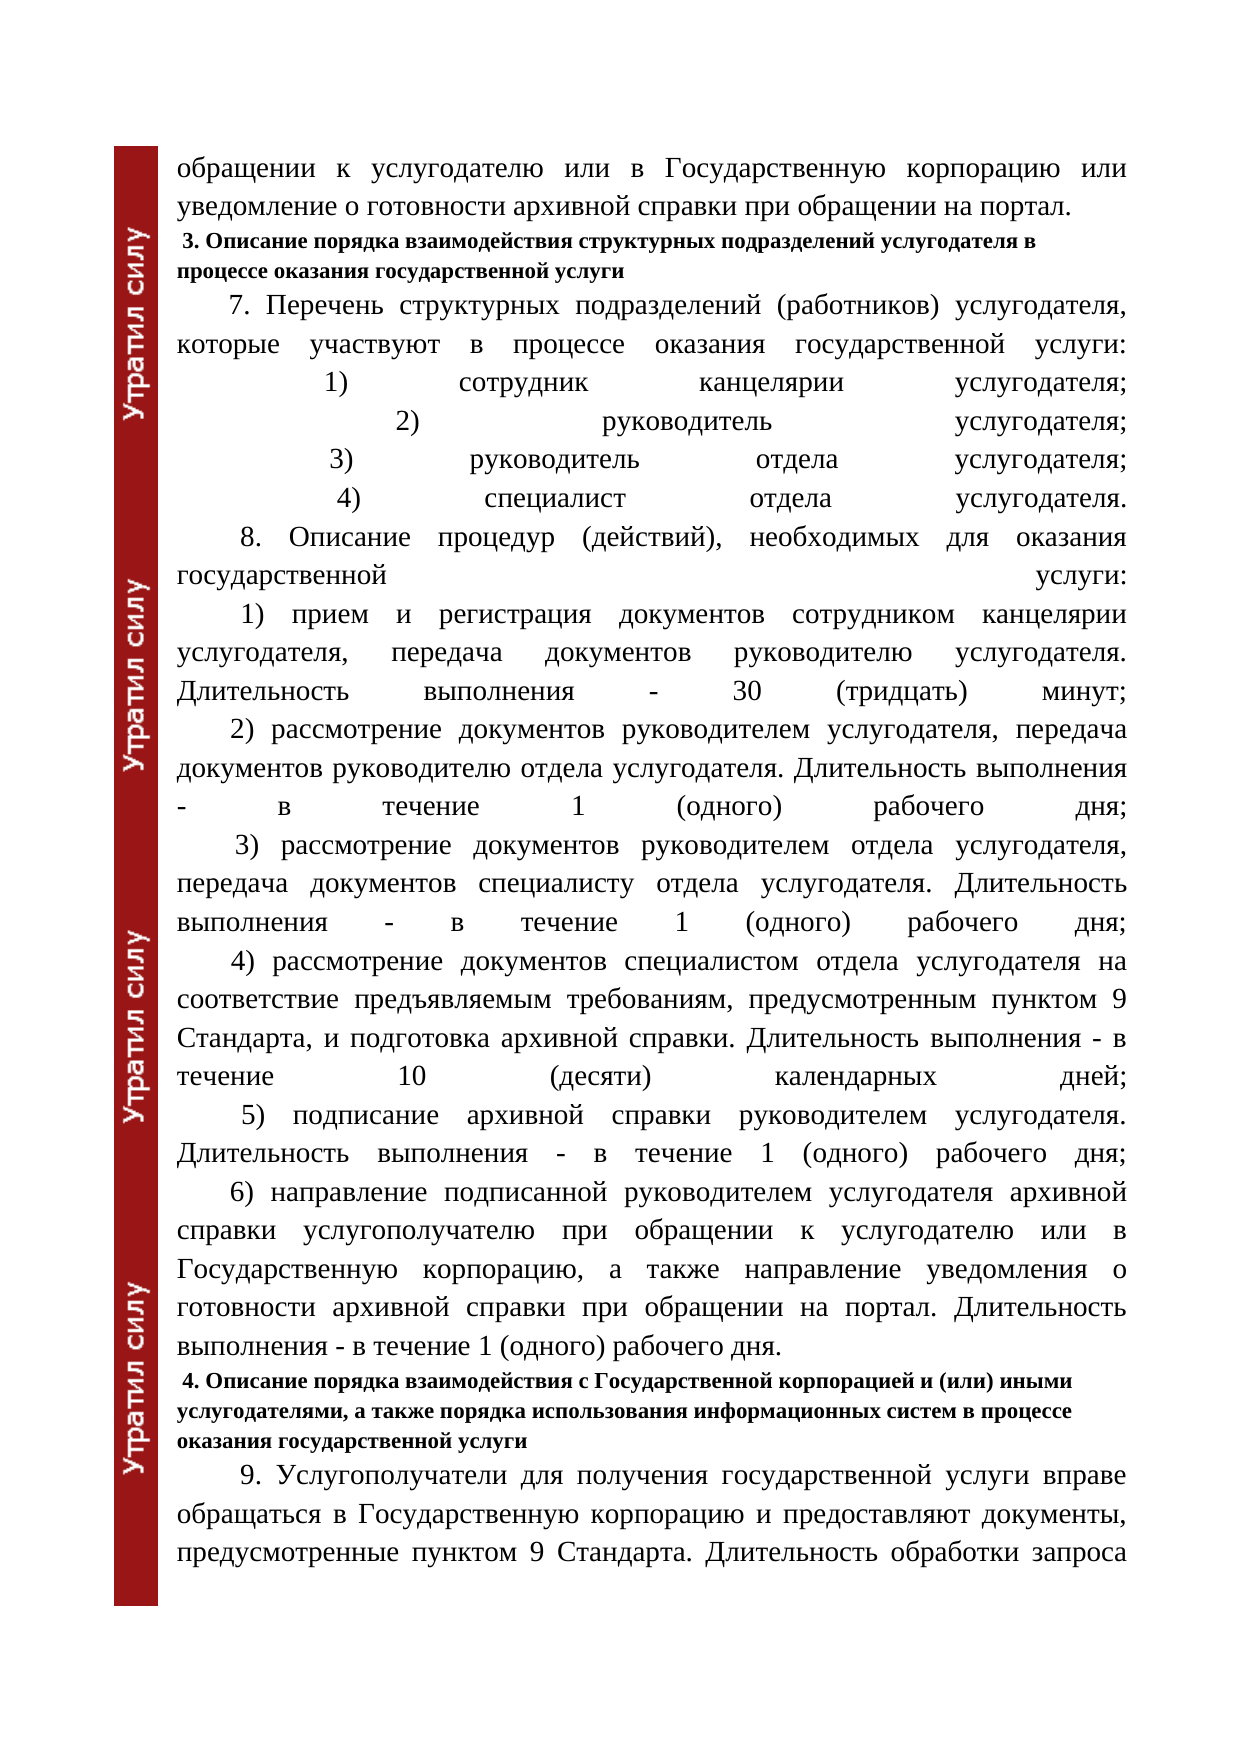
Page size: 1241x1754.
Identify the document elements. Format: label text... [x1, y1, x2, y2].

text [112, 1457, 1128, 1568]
picture [114, 222, 158, 227]
picture [114, 146, 158, 150]
picture [114, 1453, 158, 1457]
picture [114, 1362, 158, 1367]
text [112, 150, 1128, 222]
text 3. Описание порядка взаимодействия структурных подразделений услугодателя в процессе оказания государственной услуги [112, 227, 1128, 284]
picture [114, 1568, 158, 1606]
text 7. Перечень структурных подразделений (работников) услугодателя, которые участвуют в процессе оказания государственной услуги: 1) сотрудник канцелярии услугодателя; 2) руководитель услугодателя; 3) руководитель отдела услугодателя; 4) специалист отдела услугодателя. 8. Описание процедур (действий), необходимых для оказания государственной услуги: 1) прием и регистрация документов сотрудником канцелярии услугодателя, передача документов руководителю услугодателя. Длительность выполнения - 30 (тридцать) минут; 2) рассмотрение документов руководителем услугодателя, передача документов руководителю отдела услугодателя. Длительность выполнения - в течение 1 (одного) рабочего дня; 3) рассмотрение документов руководителем отдела услугодателя, передача документов специалисту отдела услугодателя. Длительность выполнения - в течение 1 (одного) рабочего дня; 4) рассмотрение документов специалистом отдела услугодателя на соответствие предъявляемым требованиям, предусмотренным пунктом 9 Стандарта, и подготовка архивной справки. Длительность выполнения - в течение 10 (десяти) календарных дней; 5) подписание архивной справки руководителем услугодателя. Длительность выполнения - в течение 1 (одного) рабочего дня; 6) направление подписанной руководителем услугодателя архивной справки услугополучателю при обращении к услугодателю или в Государственную корпорацию, а также направление уведомления о готовности архивной справки при обращении на портал. Длительность выполнения - в течение 1 (одного) рабочего дня. [112, 287, 1128, 1362]
text 4. Описание порядка взаимодействия с Государственной корпорацией и (или) иными услугодателями, а также порядка использования информационных систем в процессе оказания государственной услуги [112, 1367, 1128, 1453]
